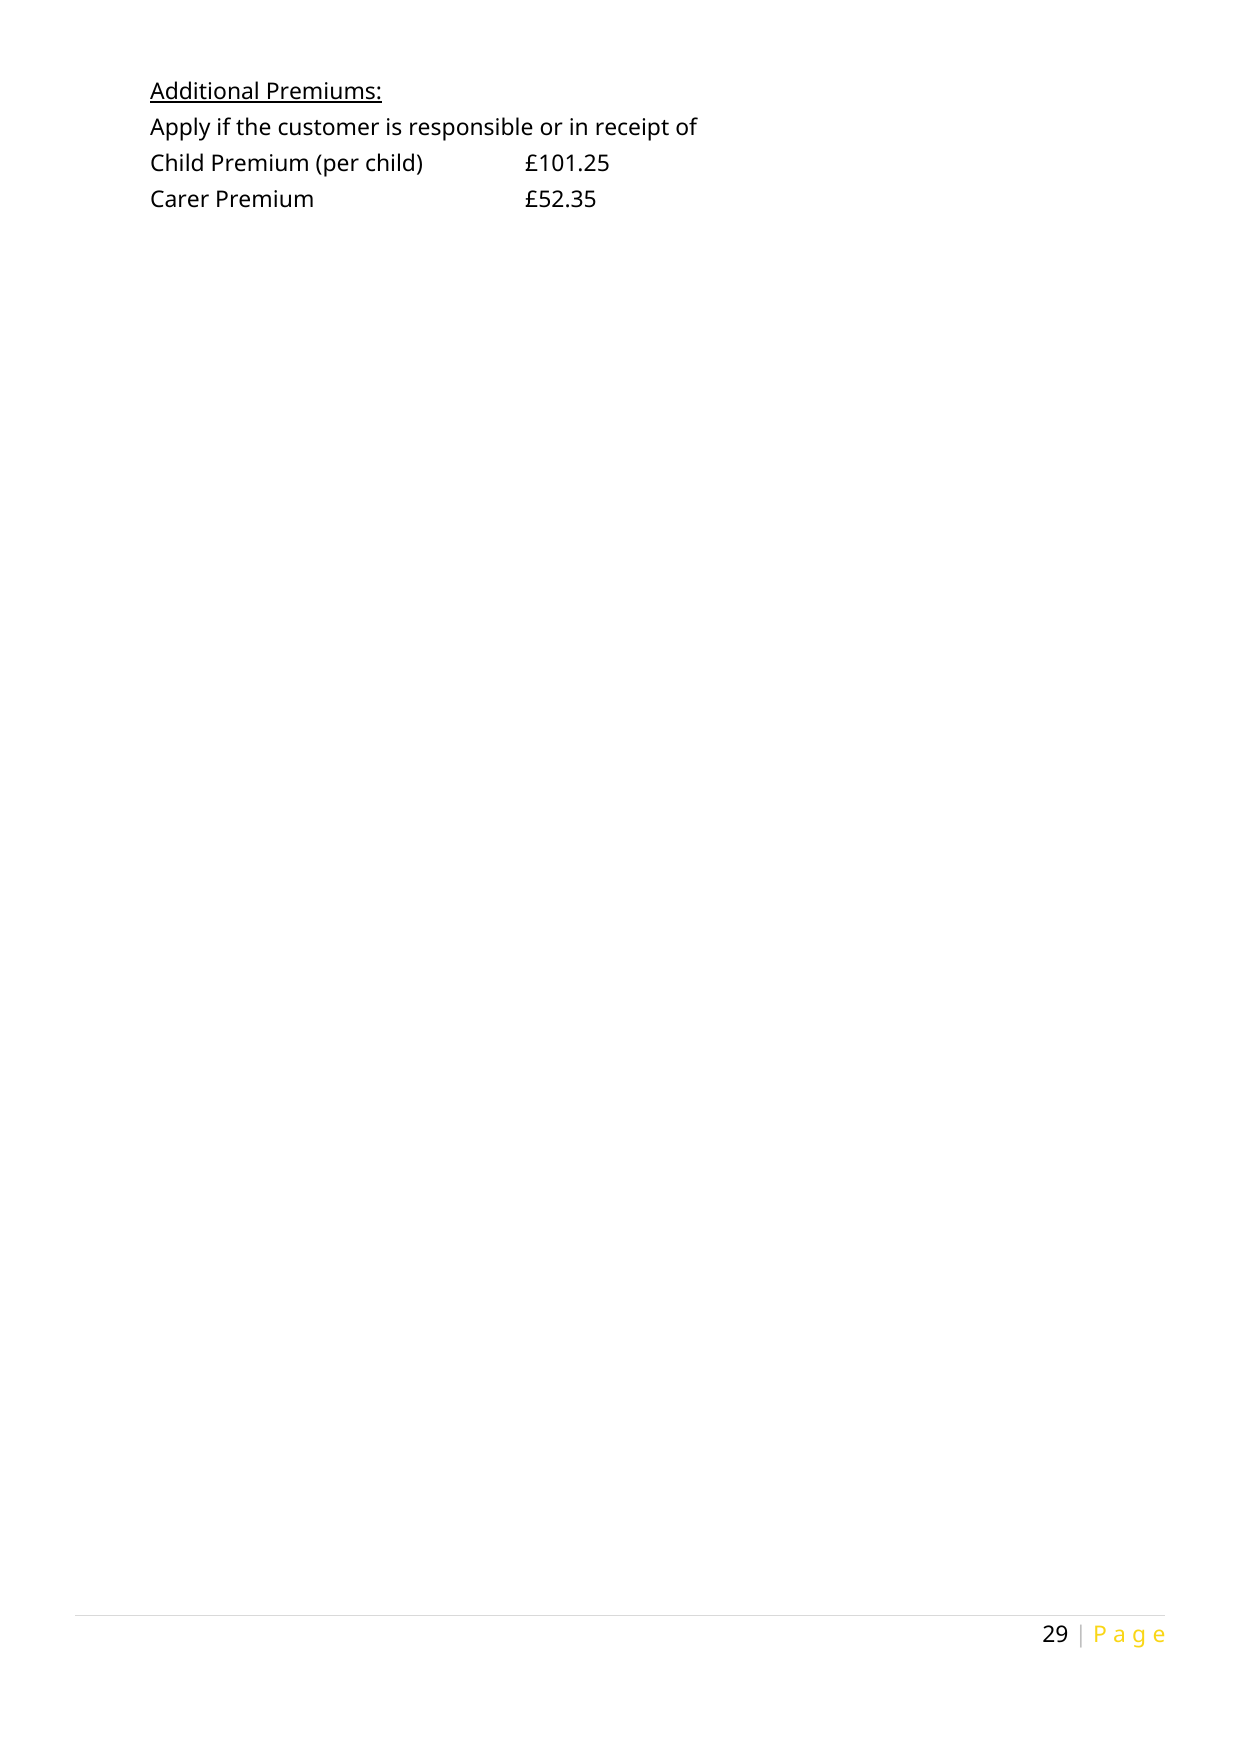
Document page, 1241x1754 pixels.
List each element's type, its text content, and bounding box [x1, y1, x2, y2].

text Apply if the customer is responsible or in receipt of [75, 111, 1165, 142]
text Additional Premiums: [75, 75, 1165, 106]
text Child Premium (per child) £101.25 [75, 147, 1165, 178]
text Carer Premium £52.35 [75, 183, 1165, 214]
